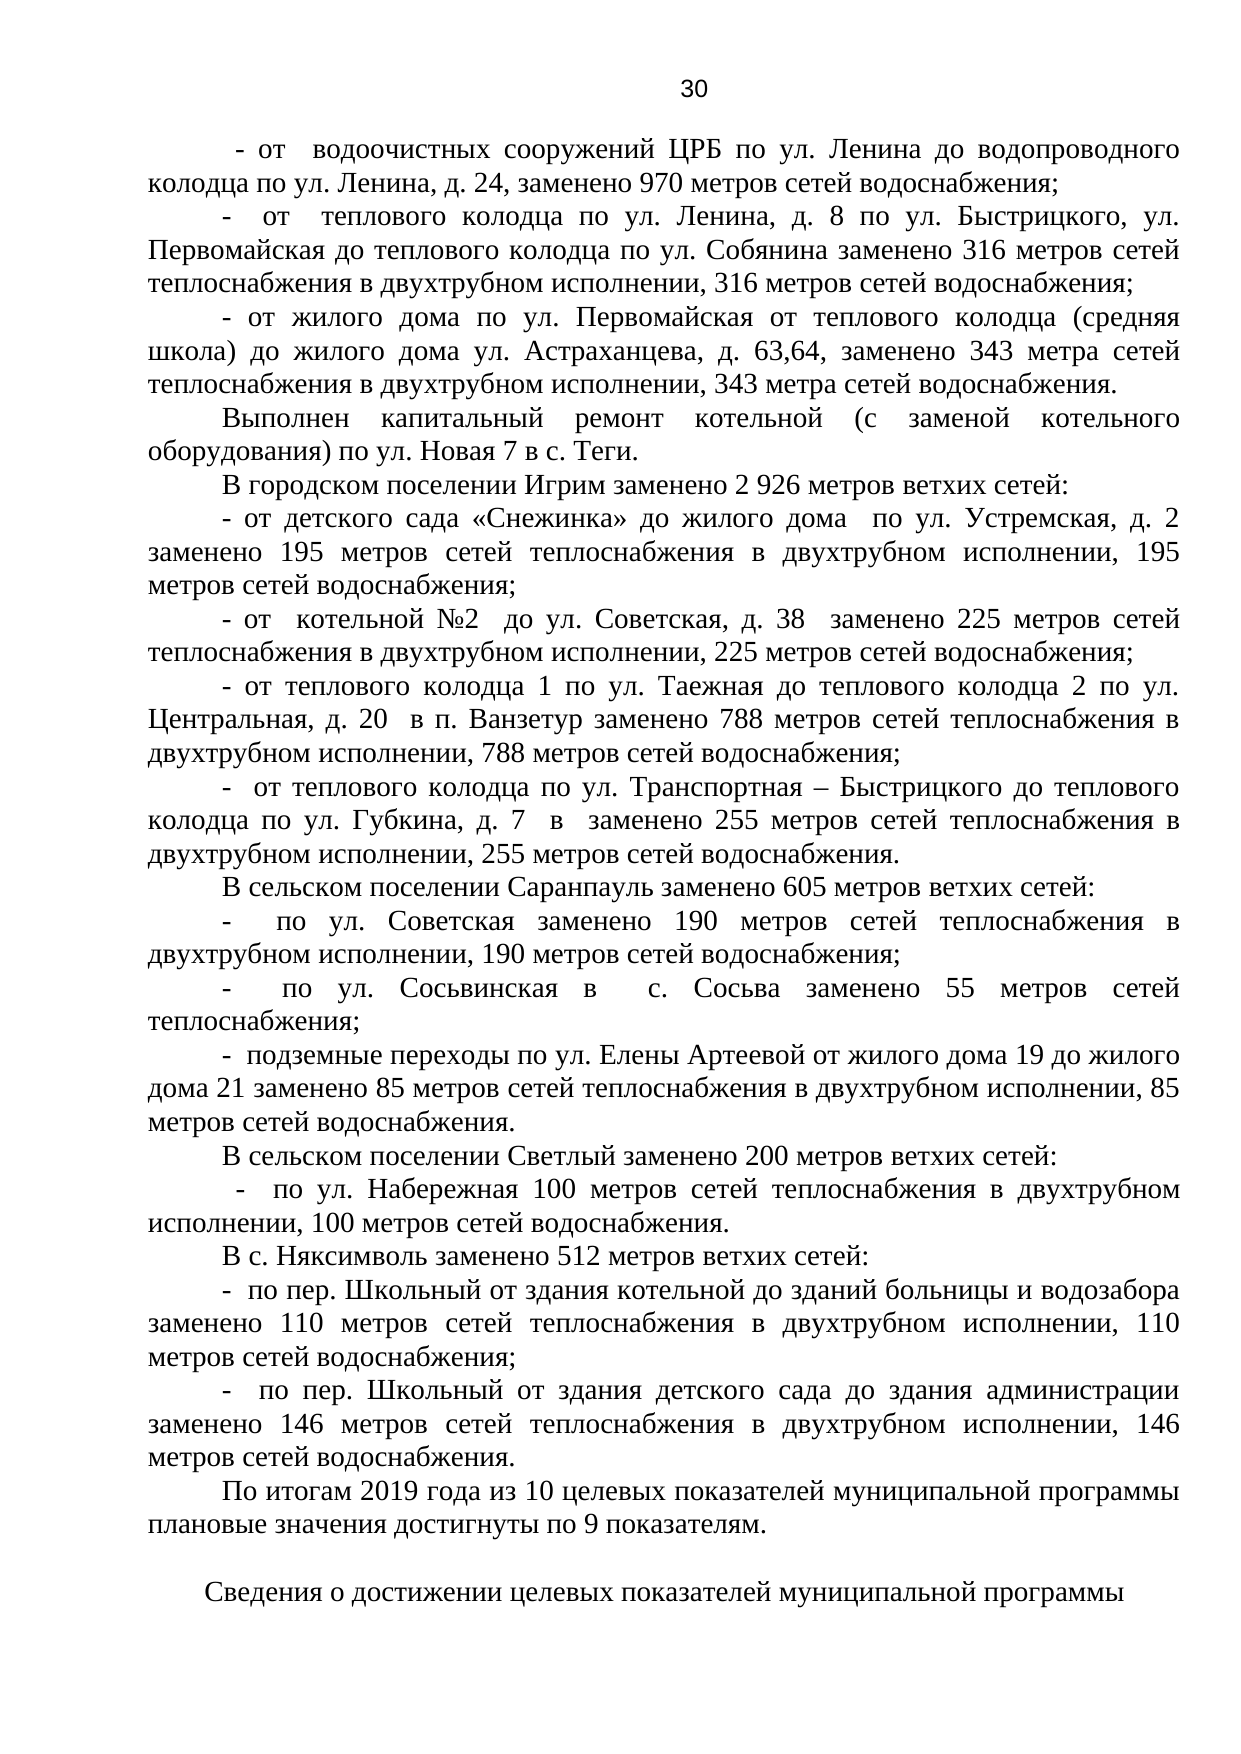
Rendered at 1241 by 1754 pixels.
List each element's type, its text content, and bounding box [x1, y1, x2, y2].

text - от теплового колодца по ул. Транспортная – Быстрицкого до теплового колодца по ул. Губкина, д. 7 в заменено 255 метров сетей теплоснабжения в двухтрубном исполнении, 255 метров сетей водоснабжения. [148, 769, 1181, 869]
text По итогам 2019 года из 10 целевых показателей муниципальной программы плановые значения достигнуты по 9 показателям. [148, 1473, 1181, 1540]
text - по пер. Школьный от здания котельной до зданий больницы и водозабора заменено 110 метров сетей теплоснабжения в двухтрубном исполнении, 110 метров сетей водоснабжения; [148, 1272, 1181, 1372]
text - от водоочистных сооружений ЦРБ по ул. Ленина до водопроводного колодца по ул. Ленина, д. 24, заменено 970 метров сетей водоснабжения; [148, 131, 1181, 198]
text - по ул. Набережная 100 метров сетей теплоснабжения в двухтрубном исполнении, 100 метров сетей водоснабжения. [148, 1171, 1181, 1238]
text В сельском поселении Саранпауль заменено 605 метров ветхих сетей: [148, 869, 1181, 903]
text - от котельной №2 до ул. Советская, д. 38 заменено 225 метров сетей теплоснабжения в двухтрубном исполнении, 225 метров сетей водоснабжения; [148, 601, 1181, 668]
text - от теплового колодца 1 по ул. Таежная до теплового колодца 2 по ул. Центральная, д. 20 в п. Ванзетур заменено 788 метров сетей теплоснабжения в двухтрубном исполнении, 788 метров сетей водоснабжения; [148, 668, 1181, 769]
text - по ул. Сосьвинская в с. Сосьва заменено 55 метров сетей теплоснабжения; [148, 970, 1181, 1037]
text В с. Няксимволь заменено 512 метров ветхих сетей: [148, 1238, 1181, 1272]
text Сведения о достижении целевых показателей муниципальной программы [148, 1574, 1181, 1607]
text - по ул. Советская заменено 190 метров сетей теплоснабжения в двухтрубном исполнении, 190 метров сетей водоснабжения; [148, 903, 1181, 970]
text - от детского сада «Снежинка» до жилого дома по ул. Устремская, д. 2 заменено 195 метров сетей теплоснабжения в двухтрубном исполнении, 195 метров сетей водоснабжения; [148, 500, 1181, 601]
text В городском поселении Игрим заменено 2 926 метров ветхих сетей: [148, 467, 1181, 500]
text - по пер. Школьный от здания детского сада до здания администрации заменено 146 метров сетей теплоснабжения в двухтрубном исполнении, 146 метров сетей водоснабжения. [148, 1372, 1181, 1473]
text - от жилого дома по ул. Первомайская от теплового колодца (средняя школа) до жилого дома ул. Астраханцева, д. 63,64, заменено 343 метра сетей теплоснабжения в двухтрубном исполнении, 343 метра сетей водоснабжения. [148, 299, 1181, 400]
text - от теплового колодца по ул. Ленина, д. 8 по ул. Быстрицкого, ул. Первомайская до теплового колодца по ул. Собянина заменено 316 метров сетей теплоснабжения в двухтрубном исполнении, 316 метров сетей водоснабжения; [148, 198, 1181, 299]
text - подземные переходы по ул. Елены Артеевой от жилого дома 19 до жилого дома 21 заменено 85 метров сетей теплоснабжения в двухтрубном исполнении, 85 метров сетей водоснабжения. [148, 1037, 1181, 1138]
text Выполнен капитальный ремонт котельной (с заменой котельного оборудования) по ул. Новая 7 в с. Теги. [148, 400, 1181, 467]
text В сельском поселении Светлый заменено 200 метров ветхих сетей: [148, 1138, 1181, 1171]
